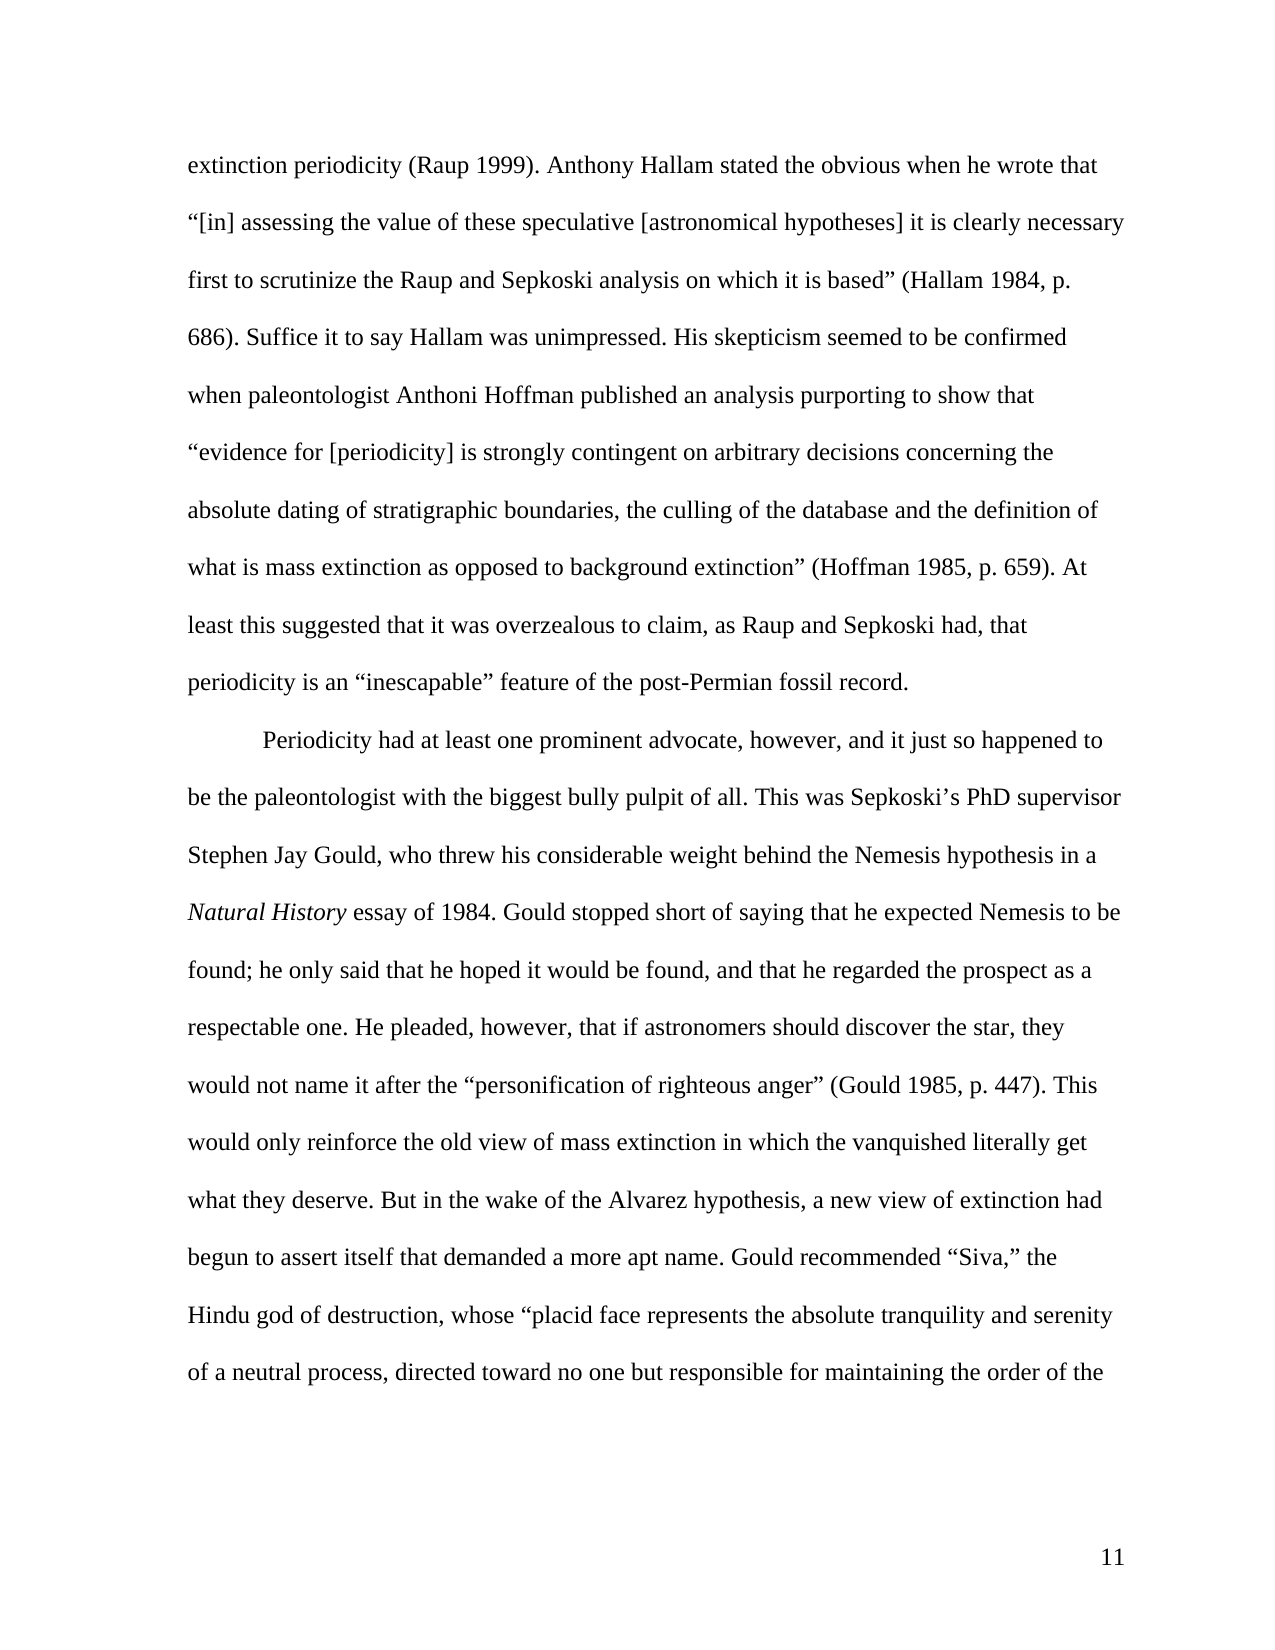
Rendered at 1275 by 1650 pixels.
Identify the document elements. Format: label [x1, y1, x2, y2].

text [187, 150, 1125, 696]
text [187, 725, 1125, 1386]
